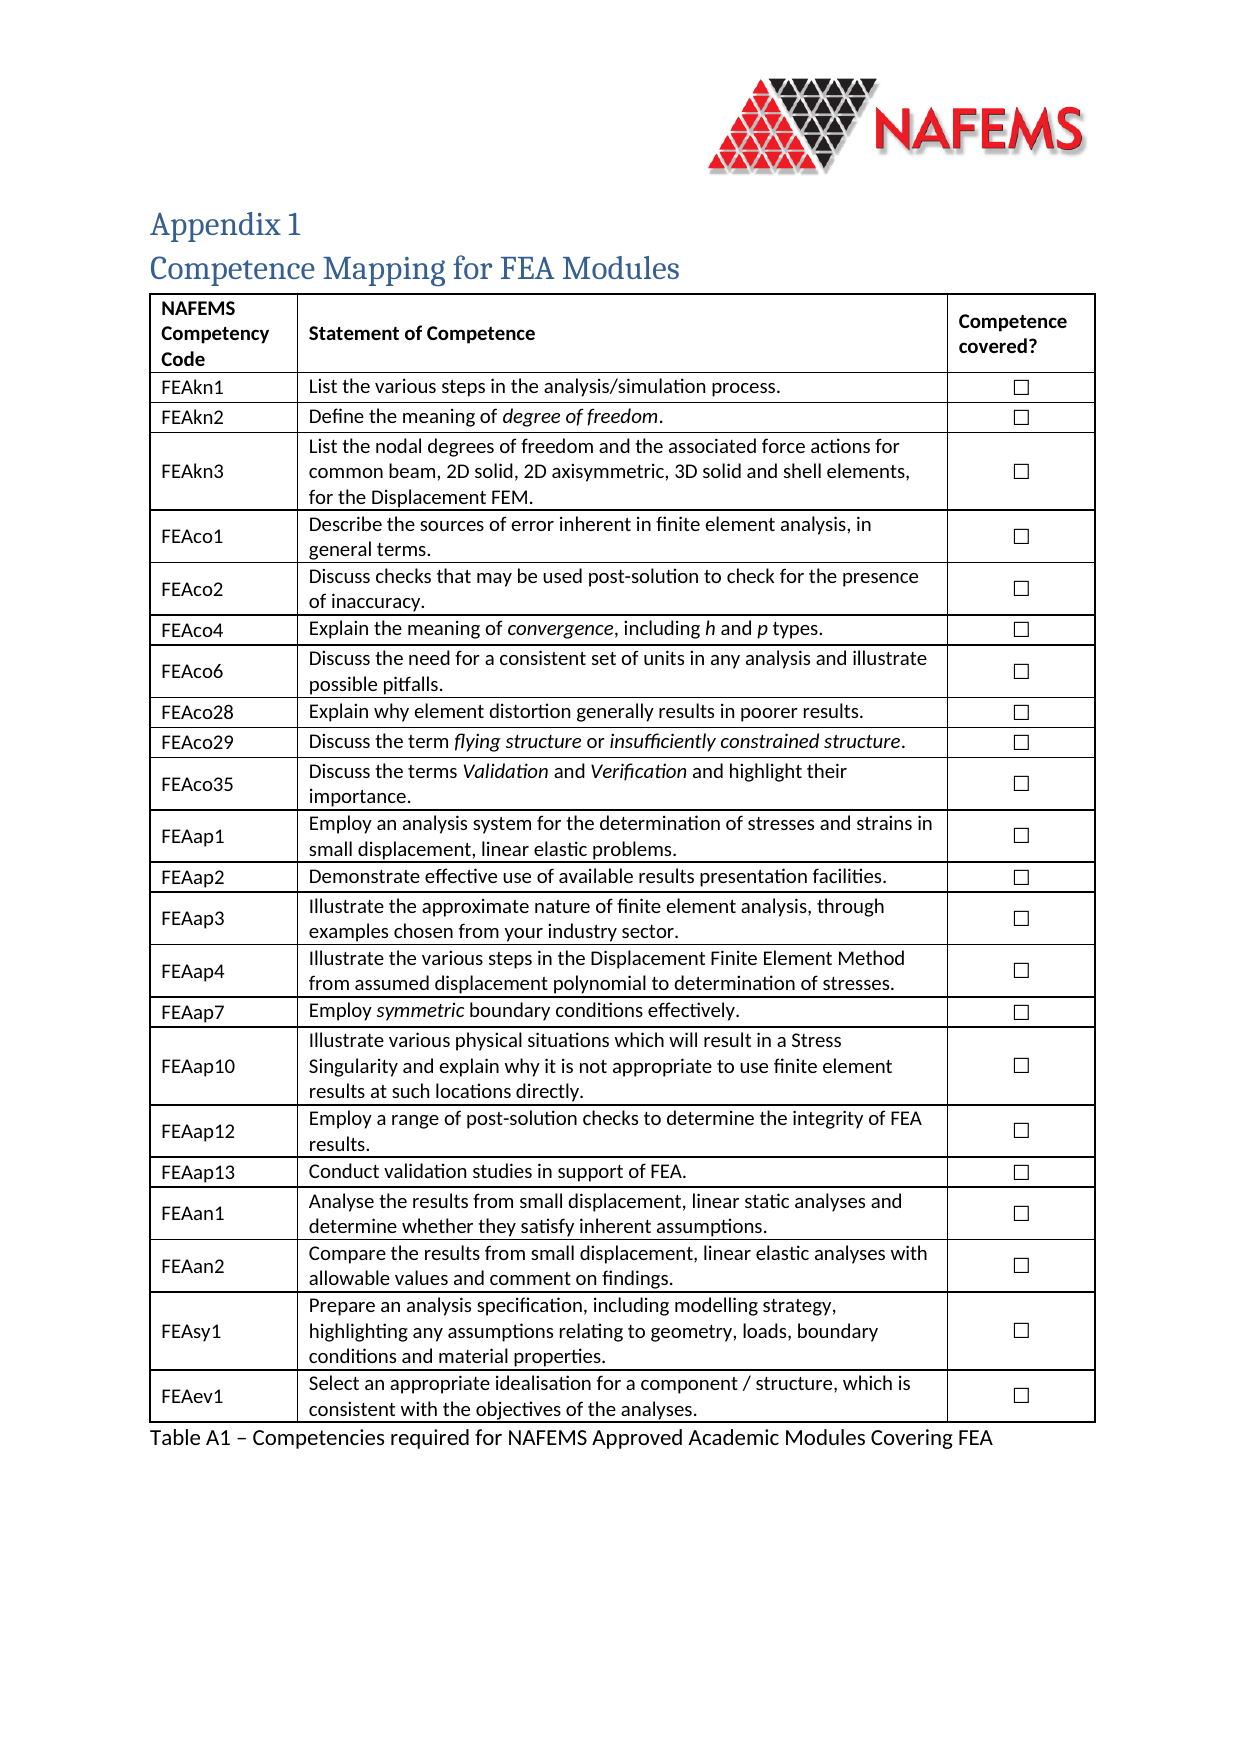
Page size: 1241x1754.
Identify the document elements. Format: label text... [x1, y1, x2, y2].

table_cell Explain why element distortion generally results in poorer results. [298, 698, 947, 726]
table_cell Compare the results from small displacement, linear elastic analyses with allowable values and comment on findings. [298, 1240, 947, 1291]
table_cell Conduct validation studies in support of FEA. [298, 1158, 947, 1186]
table_cell Employ a range of post-solution checks to determine the integrity of FEA results. [298, 1106, 947, 1156]
table_cell List the nodal degrees of freedom and the associated force actions for common beam, 2D solid, 2D axisymmetric, 3D solid and shell elements, for the Displacement FEM. [298, 433, 947, 509]
table_header NAFEMS Competency Code [151, 295, 297, 371]
table_cell Illustrate the various steps in the Displacement Finite Element Method from assumed displacement polynomial to determination of stresses. [298, 945, 947, 996]
subtitle Appendix 1 [150, 205, 1090, 243]
table_cell FEAap12 [151, 1106, 297, 1156]
table_cell FEAsy1 [151, 1293, 297, 1369]
table_cell FEAap2 [151, 863, 297, 891]
table_cell FEAev1 [151, 1371, 297, 1421]
table_cell Employ an analysis system for the determination of stresses and strains in small displacement, linear elastic problems. [298, 811, 947, 861]
table_cell FEAap10 [151, 1028, 297, 1104]
table_cell Select an appropriate idealisation for a component / structure, which is consistent with the objectives of the analyses. [298, 1371, 947, 1421]
table_cell FEAkn2 [151, 403, 297, 431]
table_cell Define the meaning of degree of freedom. [298, 403, 947, 431]
table_cell FEAco35 [151, 758, 297, 809]
table_header Statement of Competence [298, 295, 947, 371]
table_cell FEAco28 [151, 698, 297, 726]
table_cell FEAkn3 [151, 433, 297, 509]
table_cell FEAap4 [151, 945, 297, 996]
table_cell Illustrate the approximate nature of finite element analysis, through examples chosen from your industry sector. [298, 893, 947, 944]
table_cell FEAap1 [151, 811, 297, 861]
table_cell Discuss checks that may be used post-solution to check for the presence of inaccuracy. [298, 563, 947, 614]
table_cell Prepare an analysis specification, including modelling strategy, highlighting any assumptions relating to geometry, loads, boundary conditions and material properties. [298, 1293, 947, 1369]
table_cell FEAco29 [151, 728, 297, 756]
table_cell Employ symmetric boundary conditions effectively. [298, 998, 947, 1026]
table_header Competence covered? [948, 295, 1094, 371]
table_cell Explain the meaning of convergence, including h and p types. [298, 616, 947, 644]
table_cell Analyse the results from small displacement, linear static analyses and determine whether they satisfy inherent assumptions. [298, 1188, 947, 1239]
table_cell FEAap7 [151, 998, 297, 1026]
table_cell List the various steps in the analysis/simulation process. [298, 373, 947, 401]
subtitle Competence Mapping for FEA Modules [150, 249, 1090, 287]
table_cell Discuss the terms Validation and Verification and highlight their importance. [298, 758, 947, 809]
table_cell Discuss the need for a consistent set of units in any analysis and illustrate possible pitfalls. [298, 646, 947, 696]
table_cell FEAco6 [151, 646, 297, 696]
table_cell FEAco1 [151, 511, 297, 562]
table_cell Demonstrate effective use of available results presentation facilities. [298, 863, 947, 891]
table_cell FEAan1 [151, 1188, 297, 1239]
table_cell FEAkn1 [151, 373, 297, 401]
table_cell Illustrate various physical situations which will result in a Stress Singularity and explain why it is not appropriate to use finite element results at such locations directly. [298, 1028, 947, 1104]
table_cell Discuss the term flying structure or insufficiently constrained structure. [298, 728, 947, 756]
table_cell Describe the sources of error inherent in finite element analysis, in general terms. [298, 511, 947, 562]
table_cell FEAap13 [151, 1158, 297, 1186]
table_cell FEAco4 [151, 616, 297, 644]
picture [699, 73, 1091, 177]
table_cell FEAan2 [151, 1240, 297, 1291]
table_cell FEAap3 [151, 893, 297, 944]
table_cell FEAco2 [151, 563, 297, 614]
text Table A1 – Competencies required for NAFEMS Approved Academic Modules Covering FEA [150, 1423, 1090, 1451]
